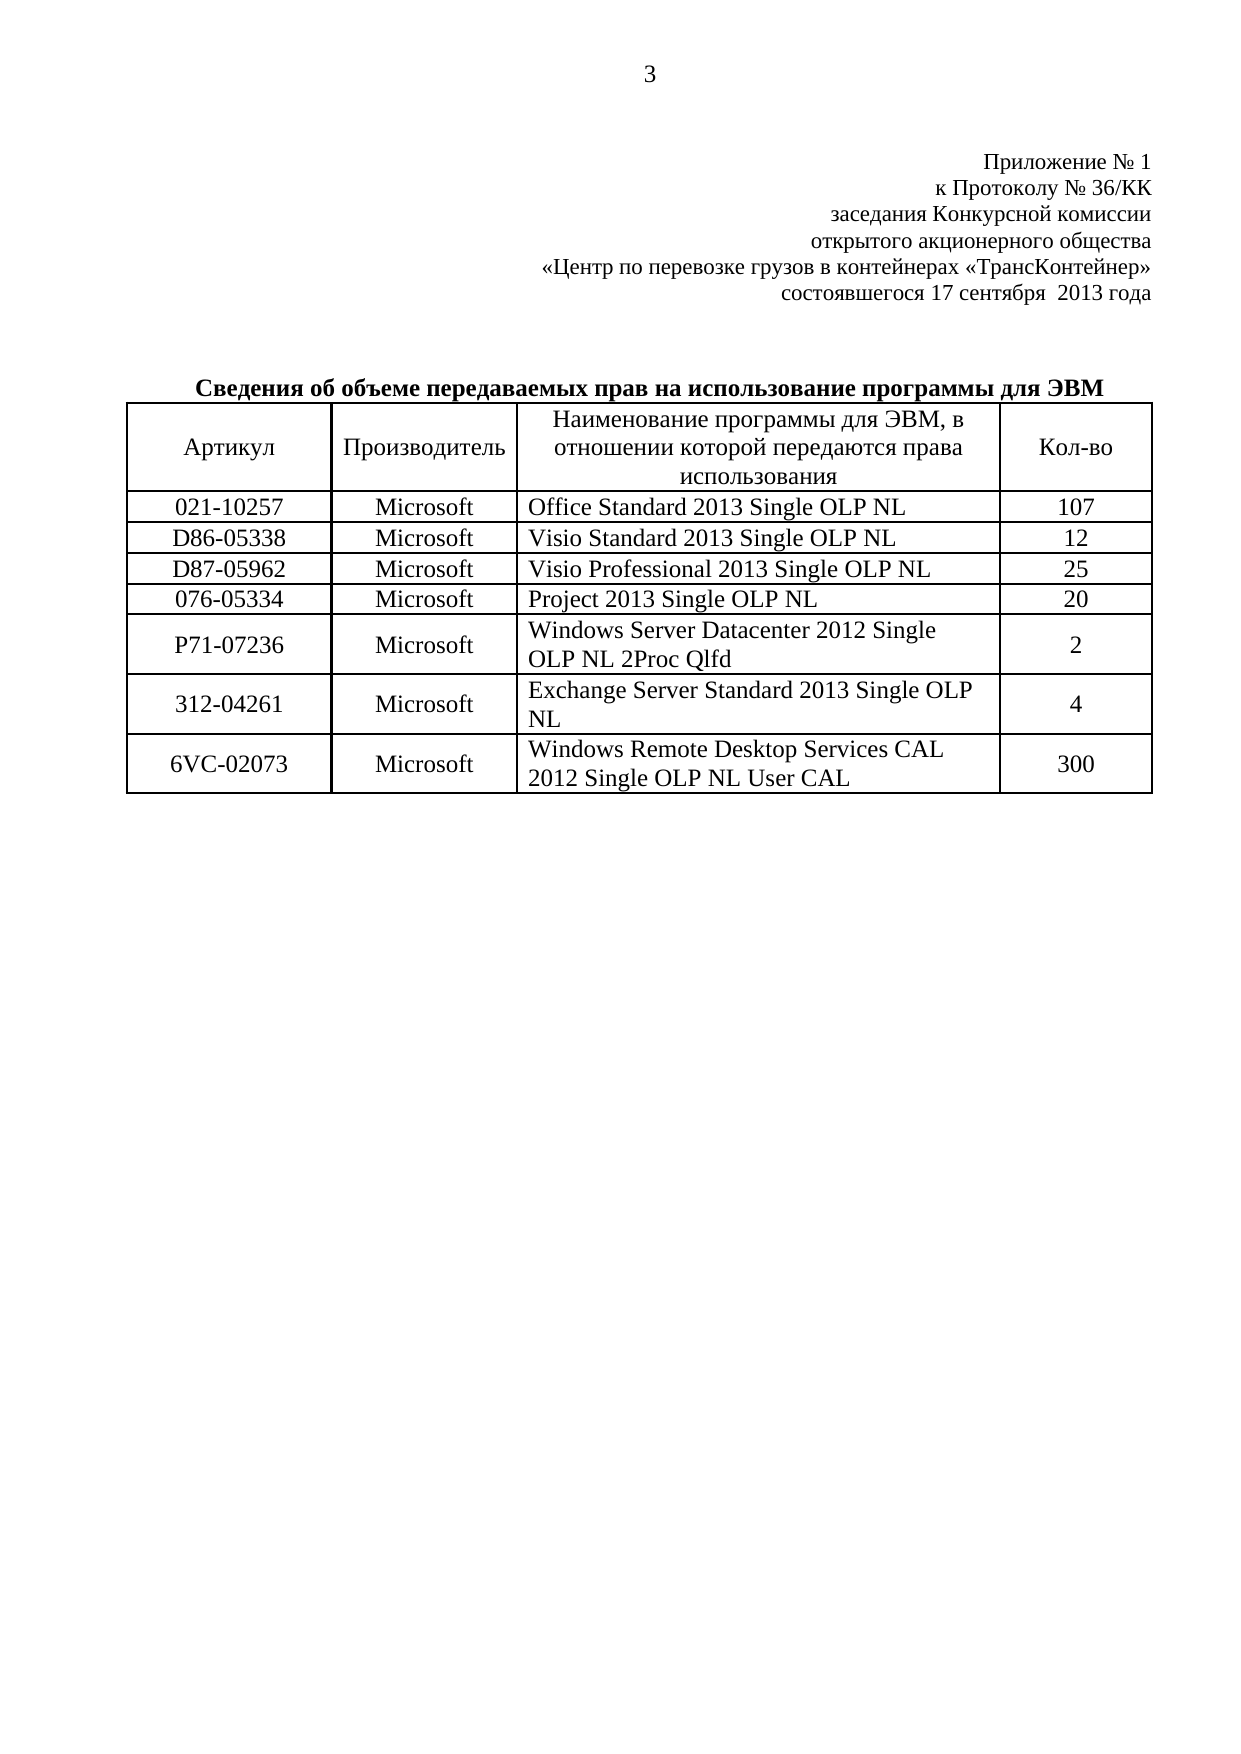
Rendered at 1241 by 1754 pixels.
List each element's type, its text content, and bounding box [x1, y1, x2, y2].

text Сведения об объеме передаваемых прав на использование программы для ЭВМ [148, 373, 1152, 402]
table_cell 2 [1001, 615, 1151, 673]
table_header Производитель [333, 404, 516, 490]
table_cell Visio Professional 2013 Single OLP NL [518, 554, 999, 582]
table_cell Microsoft [333, 554, 516, 582]
text открытого акционерного общества [148, 227, 1152, 253]
table_cell Exchange Server Standard 2013 Single OLP NL [518, 675, 999, 732]
text «Центр по перевозке грузов в контейнерах «ТрансКонтейнер» [148, 253, 1152, 279]
table_cell 20 [1001, 585, 1151, 613]
table_cell Microsoft [333, 585, 516, 613]
table_cell Microsoft [333, 615, 516, 673]
table_cell Windows Remote Desktop Services CAL 2012 Single OLP NL User CAL [518, 735, 999, 792]
table_cell D87-05962 [128, 554, 330, 582]
table_cell Office Standard 2013 Single OLP NL [518, 492, 999, 521]
table_cell 076-05334 [128, 585, 330, 613]
text заседания Конкурсной комиссии [148, 200, 1152, 227]
table_cell 021-10257 [128, 492, 330, 521]
table_cell Microsoft [333, 492, 516, 521]
table_header Кол-во [1001, 404, 1151, 490]
table_cell 12 [1001, 523, 1151, 552]
table_cell 4 [1001, 675, 1151, 732]
table_cell 300 [1001, 735, 1151, 792]
table_cell Microsoft [333, 675, 516, 732]
table_header Наименование программы для ЭВМ, в отношении которой передаются права использования [518, 404, 999, 490]
table_cell 25 [1001, 554, 1151, 582]
text к Протоколу № 36/КК [148, 174, 1152, 200]
text состоявшегося 17 сентября 2013 года [148, 279, 1152, 306]
table_cell 312-04261 [128, 675, 330, 732]
table_cell Microsoft [333, 523, 516, 552]
table_cell D86-05338 [128, 523, 330, 552]
table_cell Microsoft [333, 735, 516, 792]
table_cell 6VC-02073 [128, 735, 330, 792]
text Приложение № 1 [148, 148, 1152, 174]
table_cell P71-07236 [128, 615, 330, 673]
table_header Артикул [128, 404, 330, 490]
table_cell Project 2013 Single OLP NL [518, 585, 999, 613]
table_cell Visio Standard 2013 Single OLP NL [518, 523, 999, 552]
table_cell 107 [1001, 492, 1151, 521]
table_cell Windows Server Datacenter 2012 Single OLP NL 2Proc Qlfd [518, 615, 999, 673]
